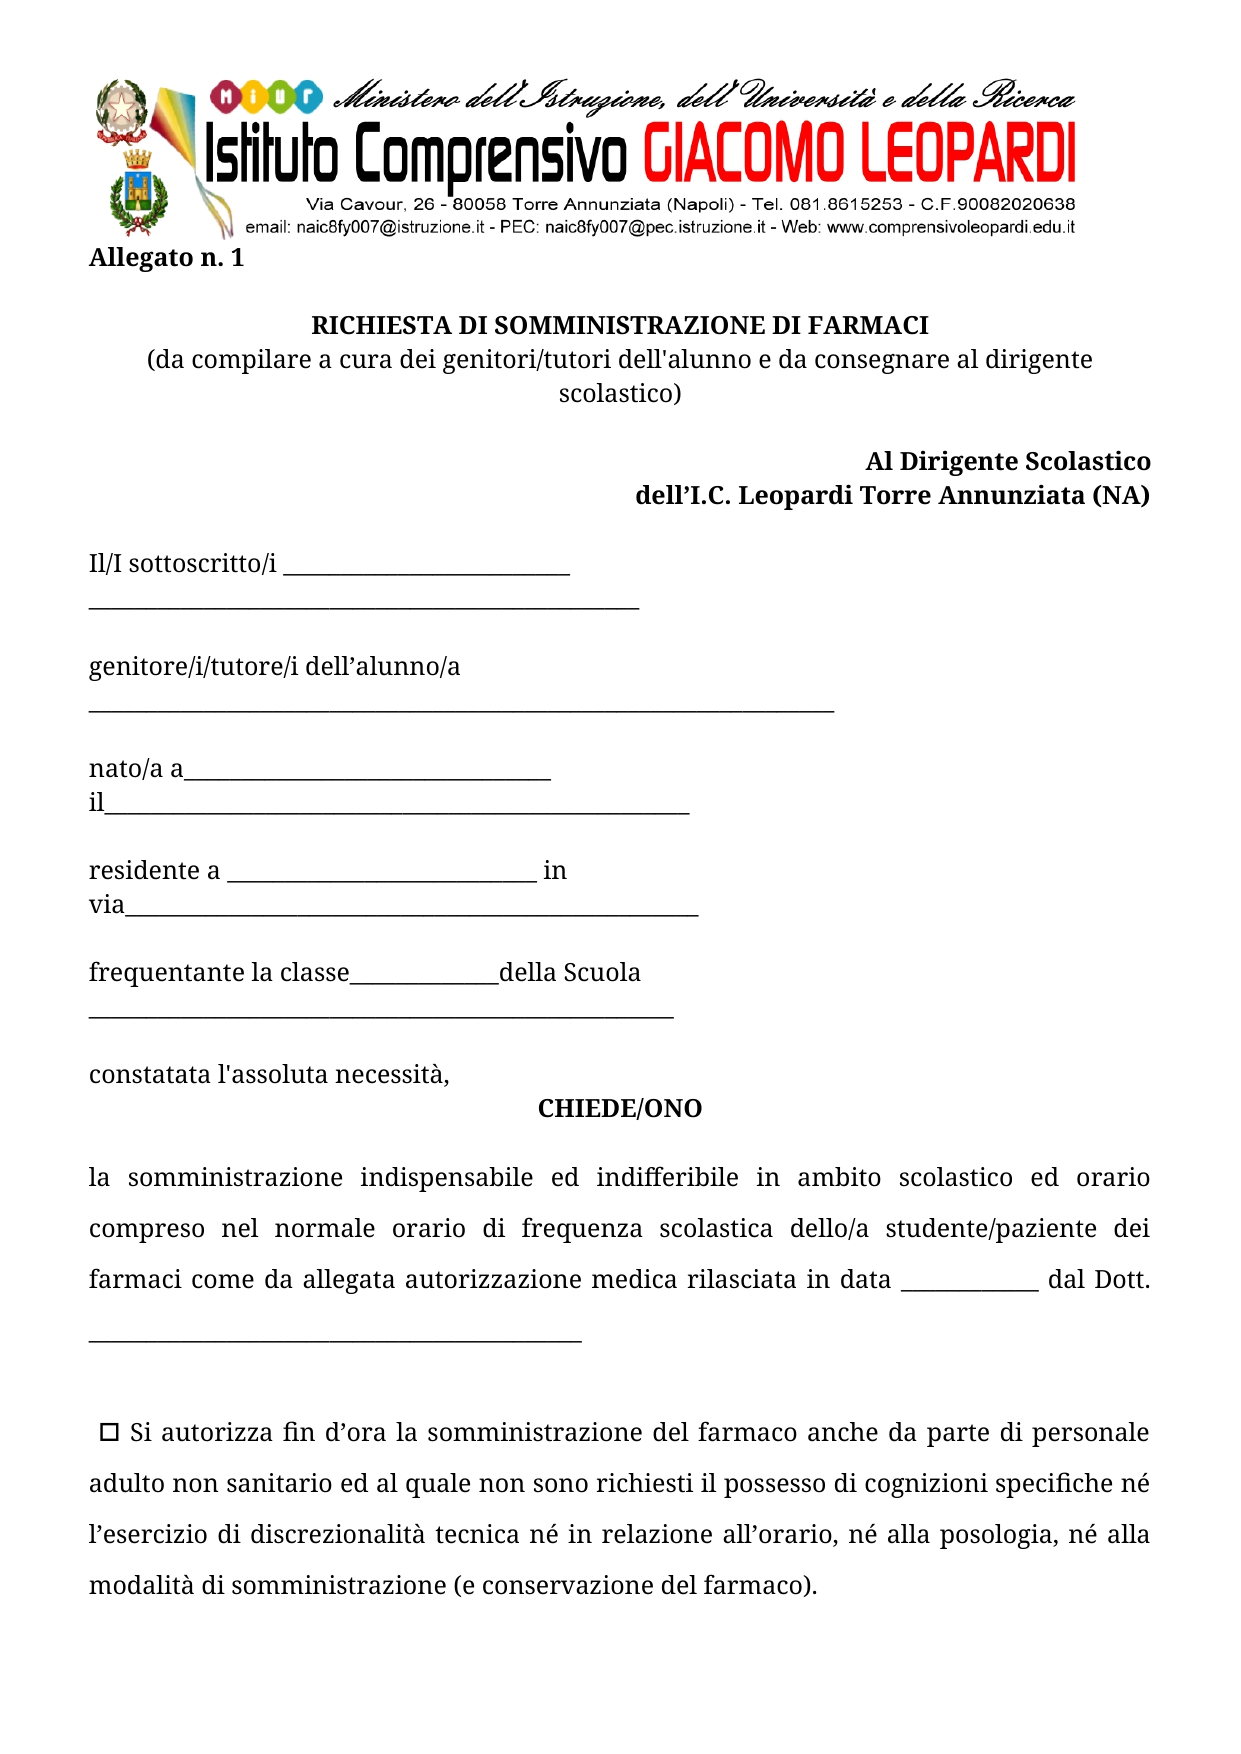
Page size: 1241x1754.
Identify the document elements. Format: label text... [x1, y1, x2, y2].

text (da compilare a cura dei genitori/tutori dell'alunno e da consegnare al dirigente scolastico) [89, 342, 1152, 410]
text Si autorizza fin d’ora la somministrazione del farmaco anche da parte di personale adulto non sanitario ed al quale non sono richiesti il possesso di cognizioni specifiche né l’esercizio di discrezionalità tecnica né in relazione all’orario, né alla posologia, né alla modalità di somministrazione (e conservazione del farmaco). [89, 1414, 1152, 1602]
text constatata l'assoluta necessità, [89, 1057, 1152, 1091]
text residente a ___________________________ in via__________________________________________________ [89, 853, 1152, 921]
text Il/I sottoscritto/i _________________________ ________________________________________________ [89, 546, 1152, 614]
text dell’I.C. Leopardi Torre Annunziata (NA) [89, 478, 1152, 512]
text frequentante la classe_____________della Scuola ___________________________________________________ [89, 955, 1152, 1023]
text Al Dirigente Scolastico [89, 444, 1152, 478]
text nato/a a________________________________ il___________________________________________________ [89, 750, 1152, 818]
text RICHIESTA DI SOMMINISTRAZIONE DI FARMACI [89, 308, 1152, 342]
text la somministrazione indispensabile ed indifferibile in ambito scolastico ed orario compreso nel normale orario di frequenza scolastica dello/a studente/paziente dei farmaci come da allegata autorizzazione medica rilasciata in data ____________ dal Dott. ___________________________________________ [89, 1159, 1152, 1346]
text genitore/i/tutore/i dell’alunno/a _________________________________________________________________ [89, 648, 1152, 716]
text CHIEDE/ONO [89, 1091, 1152, 1125]
picture [88, 73, 1081, 240]
text Allegato n. 1 [89, 239, 1152, 273]
